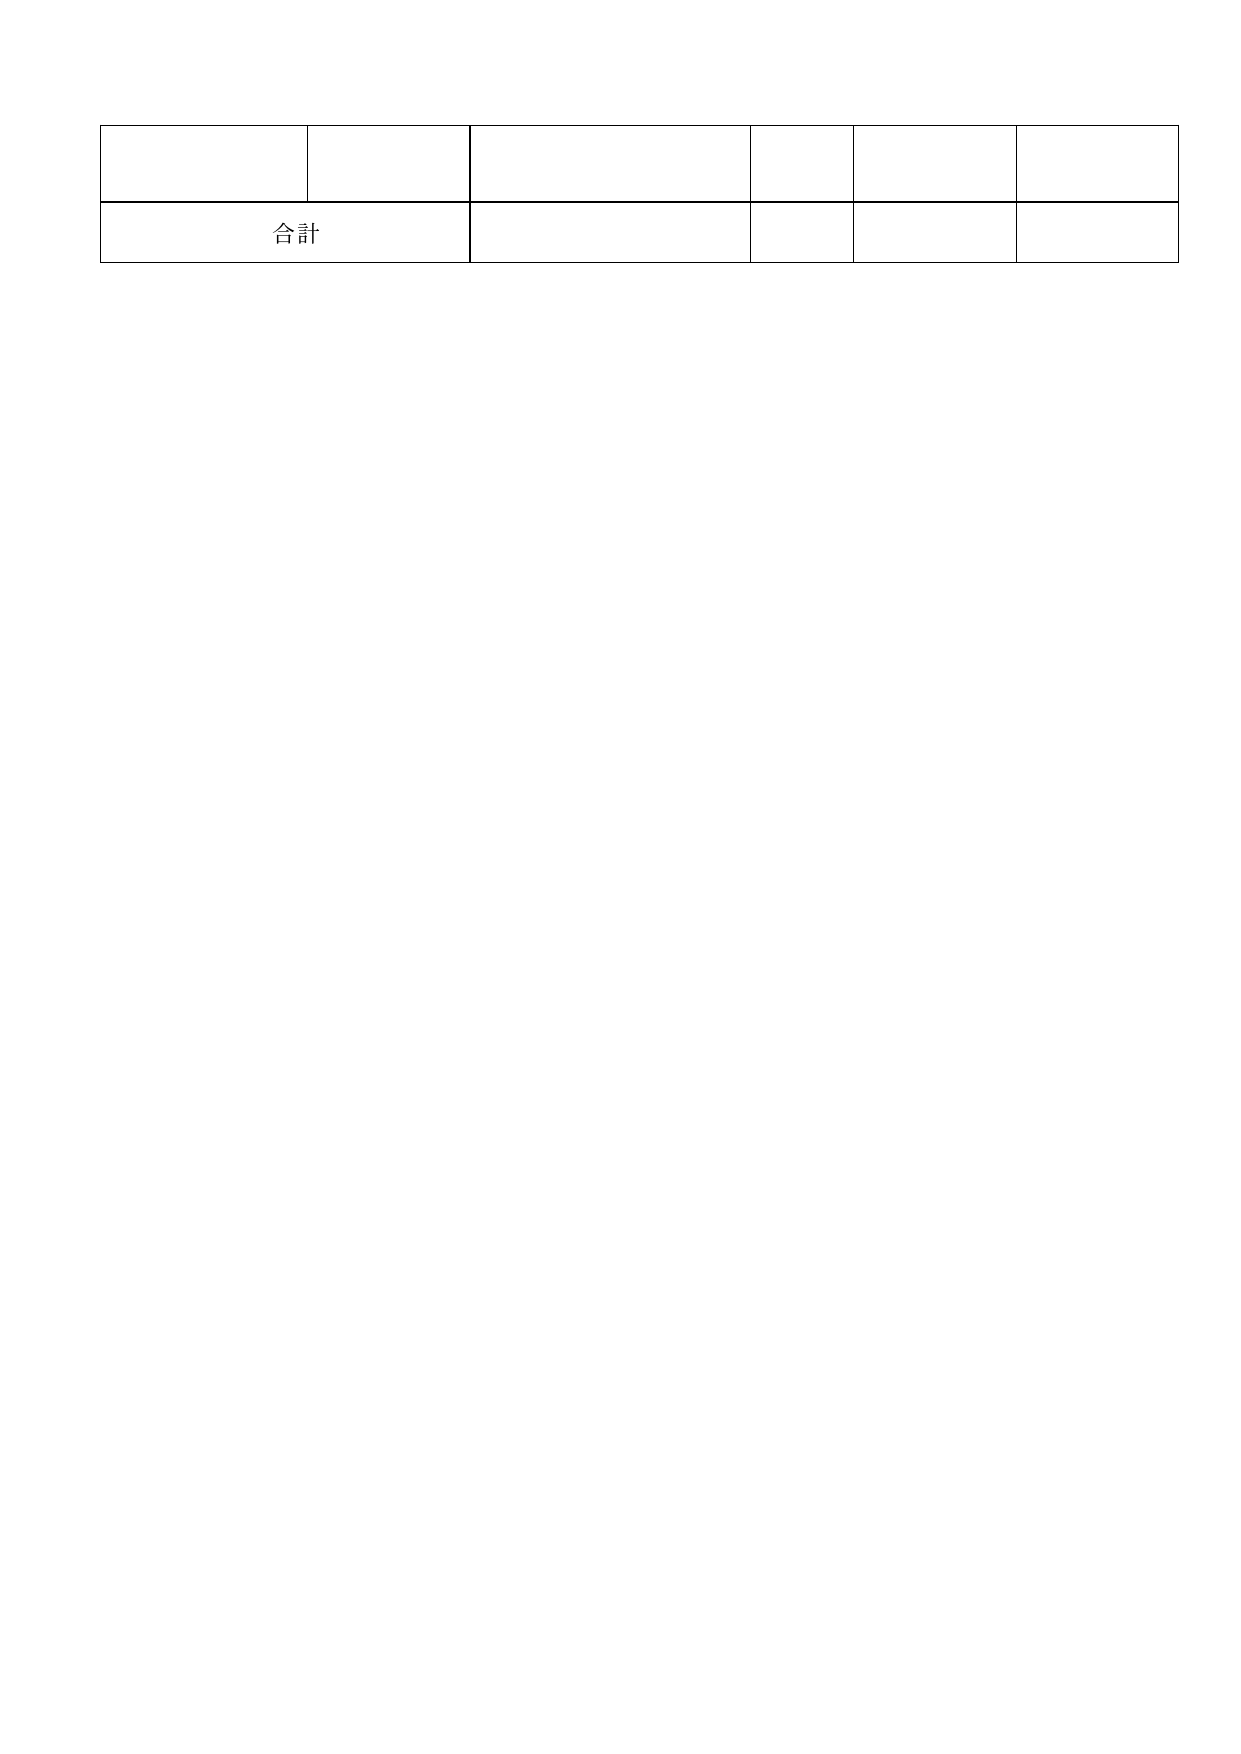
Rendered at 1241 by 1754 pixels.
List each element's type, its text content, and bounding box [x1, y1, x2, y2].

table_cell [854, 126, 1016, 201]
table_cell [101, 126, 307, 201]
table_cell [751, 203, 853, 262]
table_cell [308, 126, 469, 201]
table_cell 合計 [101, 203, 469, 262]
table_cell [1017, 126, 1178, 201]
table_cell [471, 203, 750, 262]
table_cell [1017, 203, 1178, 262]
table_cell [471, 126, 750, 201]
table_cell [751, 126, 853, 201]
table_cell [854, 203, 1016, 262]
